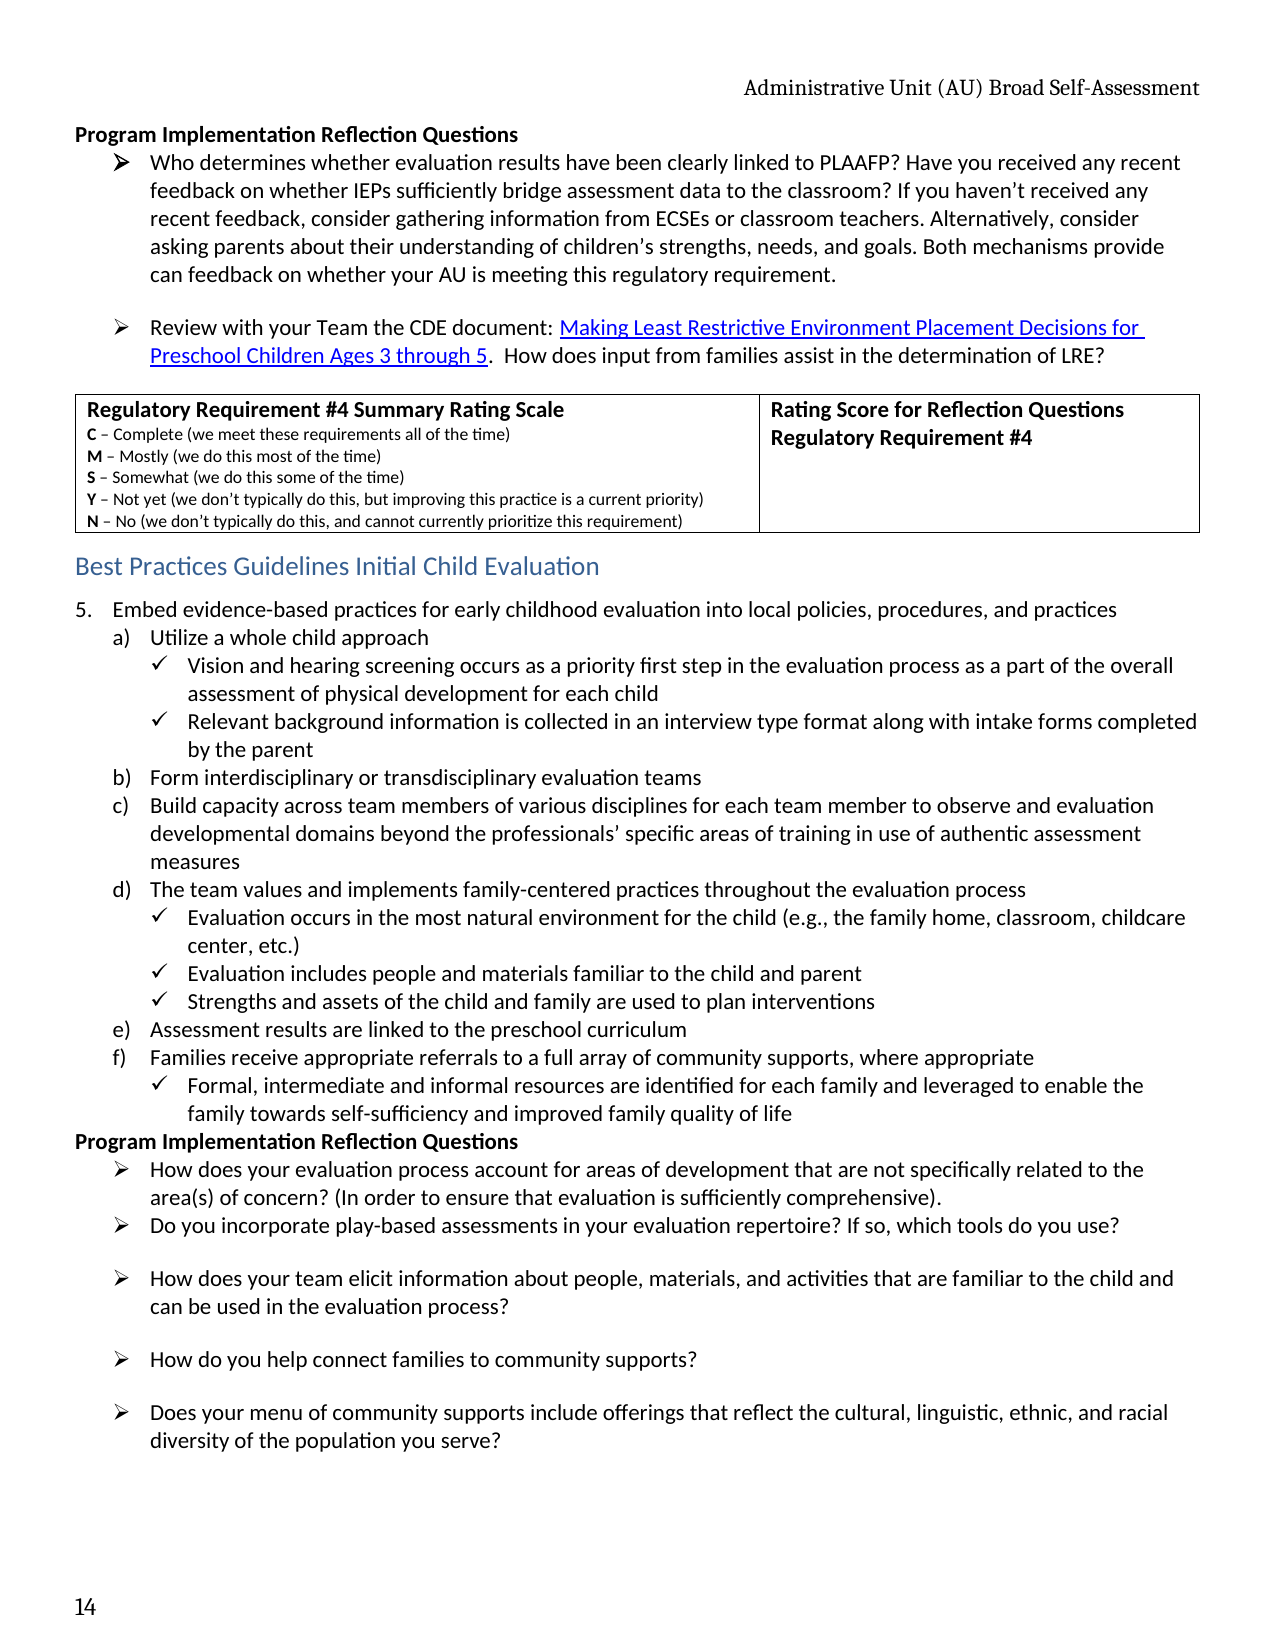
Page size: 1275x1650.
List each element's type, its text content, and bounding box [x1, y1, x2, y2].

list Strengths and assets of the child and family are used to plan interventions [150, 987, 1200, 1015]
list Does your menu of community supports include offerings that reflect the cultural, linguistic, ethnic, and racial diversity of the population you serve? [112, 1398, 1200, 1454]
table_header Regulatory Requirement #4 Summary Rating Scale C – Complete (we meet these requirements all of the time) M – Mostly (we do this most of the time) S – Somewhat (we do this some of the time) Y – Not yet (we don’t typically do this, but improving this practice is a current priority) N – No (we don’t typically do this, and cannot currently prioritize this requirement) [76, 395, 759, 532]
list How does your evaluation process account for areas of development that are not specifically related to the area(s) of concern? (In order to ensure that evaluation is sufficiently comprehensive). [112, 1155, 1200, 1211]
table_header Rating Score for Reflection Questions Regulatory Requirement #4 [760, 395, 1199, 532]
list Build capacity across team members of various disciplines for each team member to observe and evaluation developmental domains beyond the professionals’ specific areas of training in use of authentic assessment measures [112, 791, 1200, 875]
list How does your team elicit information about people, materials, and activities that are familiar to the child and can be used in the evaluation process? [112, 1264, 1200, 1320]
list Vision and hearing screening occurs as a priority first step in the evaluation process as a part of the overall assessment of physical development for each child [150, 651, 1200, 707]
list The team values and implements family-centered practices throughout the evaluation process [112, 875, 1200, 903]
list Relevant background information is collected in an interview type format along with intake forms completed by the parent [150, 707, 1200, 763]
list Do you incorporate play-based assessments in your evaluation repertoire? If so, which tools do you use? [112, 1211, 1200, 1239]
list How do you help connect families to community supports? [112, 1345, 1200, 1373]
list Embed evidence-based practices for early childhood evaluation into local policies, procedures, and practices [75, 595, 1200, 623]
subtitle Best Practices Guidelines Initial Child Evaluation [75, 549, 1200, 582]
text Program Implementation Reflection Questions [75, 120, 1200, 148]
list Utilize a whole child approach [112, 623, 1200, 651]
list Evaluation includes people and materials familiar to the child and parent [150, 959, 1200, 987]
list Assessment results are linked to the preschool curriculum [112, 1015, 1200, 1043]
list Who determines whether evaluation results have been clearly linked to PLAAFP? Have you received any recent feedback on whether IEPs sufficiently bridge assessment data to the classroom? If you haven’t received any recent feedback, consider gathering information from ECSEs or classroom teachers. Alternatively, consider asking parents about their understanding of children’s strengths, needs, and goals. Both mechanisms provide can feedback on whether your AU is meeting this regulatory requirement. [112, 148, 1200, 288]
list Formal, intermediate and informal resources are identified for each family and leveraged to enable the family towards self-sufficiency and improved family quality of life [150, 1071, 1200, 1127]
list Review with your Team the CDE document: Making Least Restrictive Environment Placement Decisions for Preschool Children Ages 3 through 5. How does input from families assist in the determination of LRE? [112, 313, 1200, 369]
list Evaluation occurs in the most natural environment for the child (e.g., the family home, classroom, childcare center, etc.) [150, 903, 1200, 959]
text Program Implementation Reflection Questions [75, 1127, 1200, 1155]
list Form interdisciplinary or transdisciplinary evaluation teams [112, 763, 1200, 791]
list Families receive appropriate referrals to a full array of community supports, where appropriate [112, 1043, 1200, 1071]
